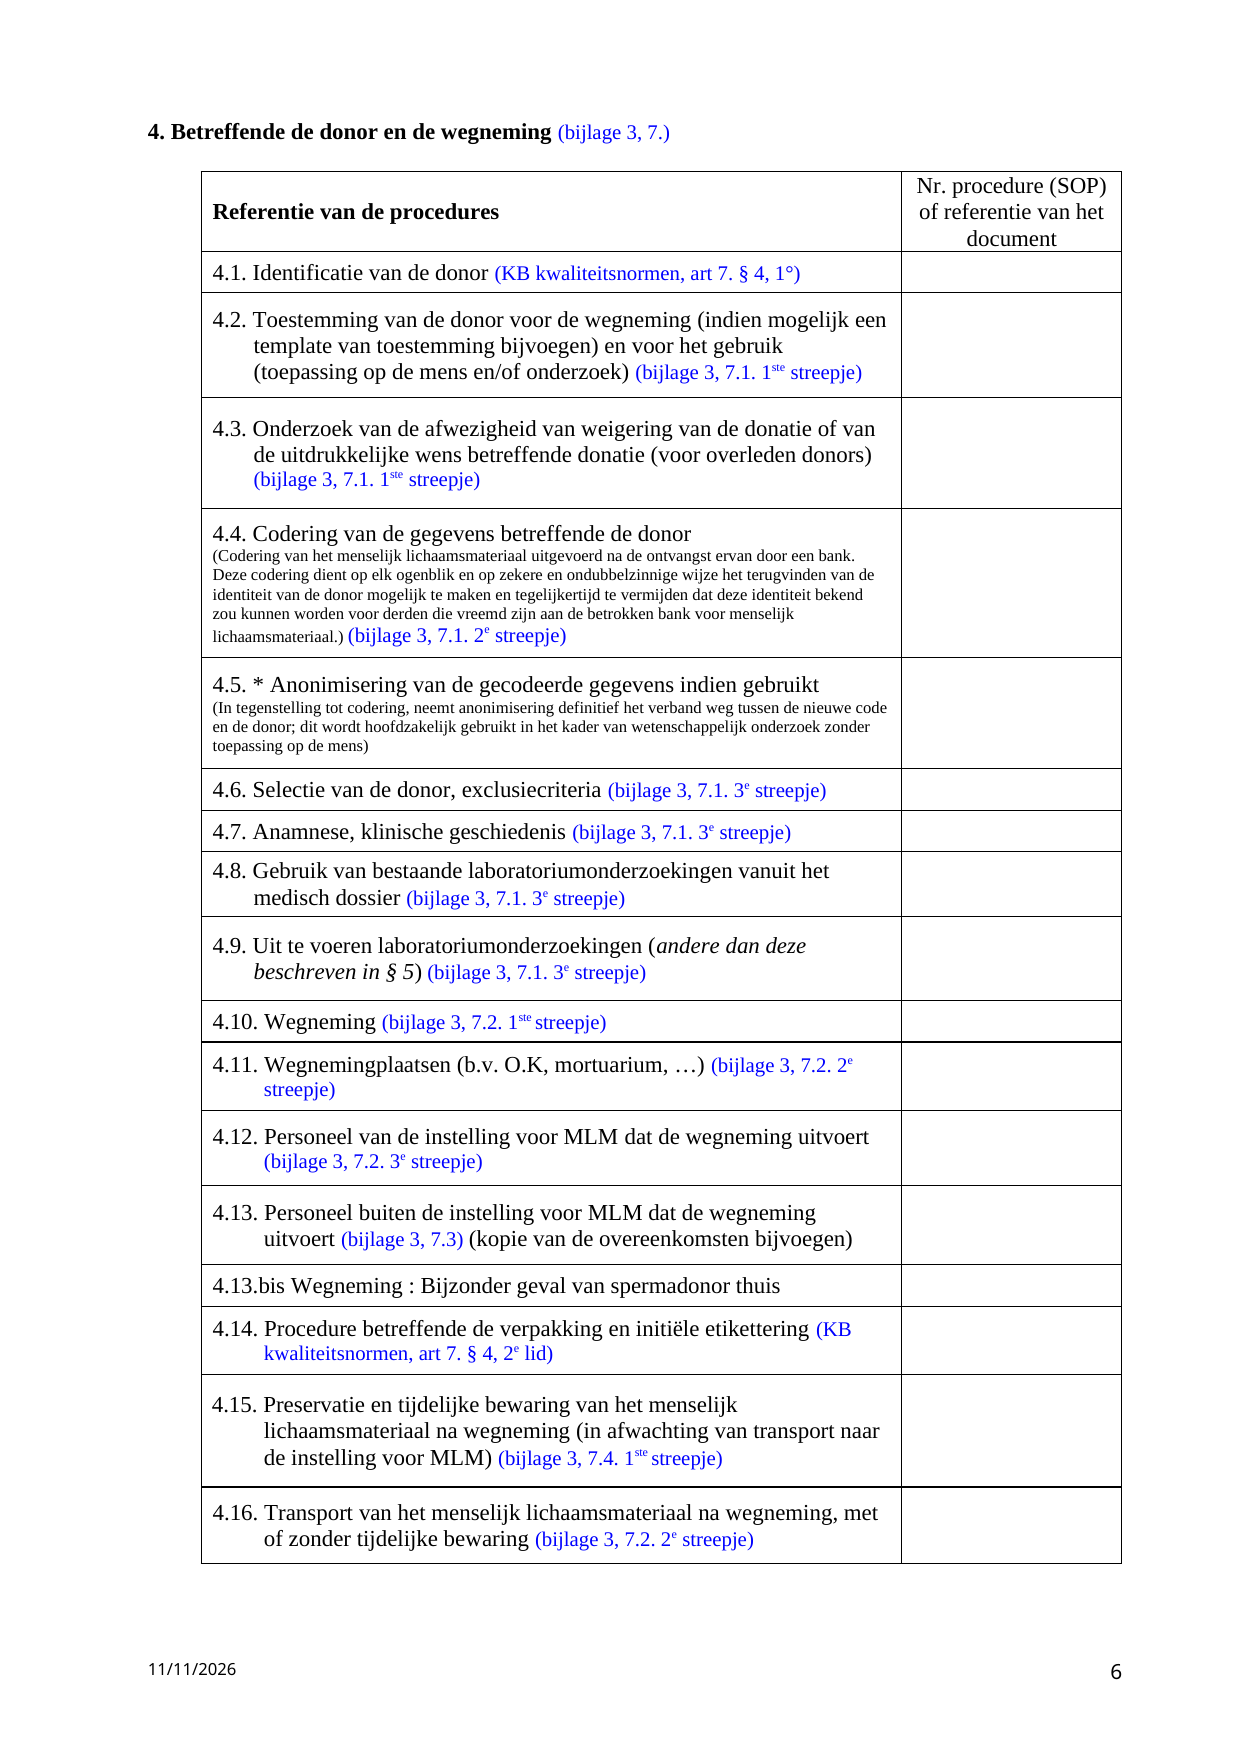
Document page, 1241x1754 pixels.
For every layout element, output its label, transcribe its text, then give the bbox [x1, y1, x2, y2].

table_cell 4.8. Gebruik van bestaande laboratoriumonderzoekingen vanuit het medisch dossier (bijlage 3, 7.1. 3e streepje) [202, 852, 901, 916]
table_cell 4.5. * Anonimisering van de gecodeerde gegevens indien gebruikt (In tegenstelling tot codering, neemt anonimisering definitief het verband weg tussen de nieuwe code en de donor; dit wordt hoofdzakelijk gebruikt in het kader van wetenschappelijk onderzoek zonder toepassing op de mens) [202, 658, 901, 768]
table_cell [902, 293, 1121, 397]
table_cell [902, 1307, 1121, 1373]
table_cell [902, 811, 1121, 851]
text 4. Betreffende de donor en de wegneming (bijlage 3, 7.) [148, 118, 1122, 144]
table_header Referentie van de procedures [202, 172, 901, 251]
table_cell 4.13.bis Wegneming : Bijzonder geval van spermadonor thuis [202, 1265, 901, 1306]
table_cell [902, 1001, 1121, 1041]
table_cell [902, 1375, 1121, 1486]
table_cell 4.3. Onderzoek van de afwezigheid van weigering van de donatie of van de uitdrukkelijke wens betreffende donatie (voor overleden donors) (bijlage 3, 7.1. 1ste streepje) [202, 398, 901, 508]
table_cell [902, 1186, 1121, 1264]
table_cell [902, 252, 1121, 292]
table_cell 4.1. Identificatie van de donor (KB kwaliteitsnormen, art 7. § 4, 1°) [202, 252, 901, 292]
table_cell 4.2. Toestemming van de donor voor de wegneming (indien mogelijk een template van toestemming bijvoegen) en voor het gebruik (toepassing op de mens en/of onderzoek) (bijlage 3, 7.1. 1ste streepje) [202, 293, 901, 397]
table_cell 4.7. Anamnese, klinische geschiedenis (bijlage 3, 7.1. 3e streepje) [202, 811, 901, 851]
table_header Nr. procedure (SOP) of referentie van het document [902, 172, 1121, 251]
table_cell [902, 1111, 1121, 1185]
table_cell [902, 509, 1121, 657]
table_cell 4.12. Personeel van de instelling voor MLM dat de wegneming uitvoert (bijlage 3, 7.2. 3e streepje) [202, 1111, 901, 1185]
table_cell 4.11. Wegnemingplaatsen (b.v. O.K, mortuarium, …) (bijlage 3, 7.2. 2e streepje) [202, 1043, 901, 1110]
table_cell [902, 1488, 1121, 1562]
table_cell 4.9. Uit te voeren laboratoriumonderzoekingen (andere dan deze beschreven in § 5) (bijlage 3, 7.1. 3e streepje) [202, 917, 901, 1000]
table_cell [902, 1043, 1121, 1110]
table_cell 4.13. Personeel buiten de instelling voor MLM dat de wegneming uitvoert (bijlage 3, 7.3) (kopie van de overeenkomsten bijvoegen) [202, 1186, 901, 1264]
table_cell 4.16. Transport van het menselijk lichaamsmateriaal na wegneming, met of zonder tijdelijke bewaring (bijlage 3, 7.2. 2e streepje) [202, 1488, 901, 1562]
table_cell [902, 769, 1121, 810]
table_cell 4.14. Procedure betreffende de verpakking en initiële etikettering (KB kwaliteitsnormen, art 7. § 4, 2e lid) [202, 1307, 901, 1373]
table_cell 4.10. Wegneming (bijlage 3, 7.2. 1ste streepje) [202, 1001, 901, 1041]
table_cell [902, 1265, 1121, 1306]
table_cell [902, 658, 1121, 768]
table_cell [902, 852, 1121, 916]
table_cell 4.6. Selectie van de donor, exclusiecriteria (bijlage 3, 7.1. 3e streepje) [202, 769, 901, 810]
table_cell 4.15. Preservatie en tijdelijke bewaring van het menselijk lichaamsmateriaal na wegneming (in afwachting van transport naar de instelling voor MLM) (bijlage 3, 7.4. 1ste streepje) [202, 1375, 901, 1486]
table_cell [902, 917, 1121, 1000]
table_cell [902, 398, 1121, 508]
table_cell 4.4. Codering van de gegevens betreffende de donor (Codering van het menselijk lichaamsmateriaal uitgevoerd na de ontvangst ervan door een bank. Deze codering dient op elk ogenblik en op zekere en ondubbelzinnige wijze het terugvinden van de identiteit van de donor mogelijk te maken en tegelijkertijd te vermijden dat deze identiteit bekend zou kunnen worden voor derden die vreemd zijn aan de betrokken bank voor menselijk lichaamsmateriaal.) (bijlage 3, 7.1. 2e streepje) [202, 509, 901, 657]
